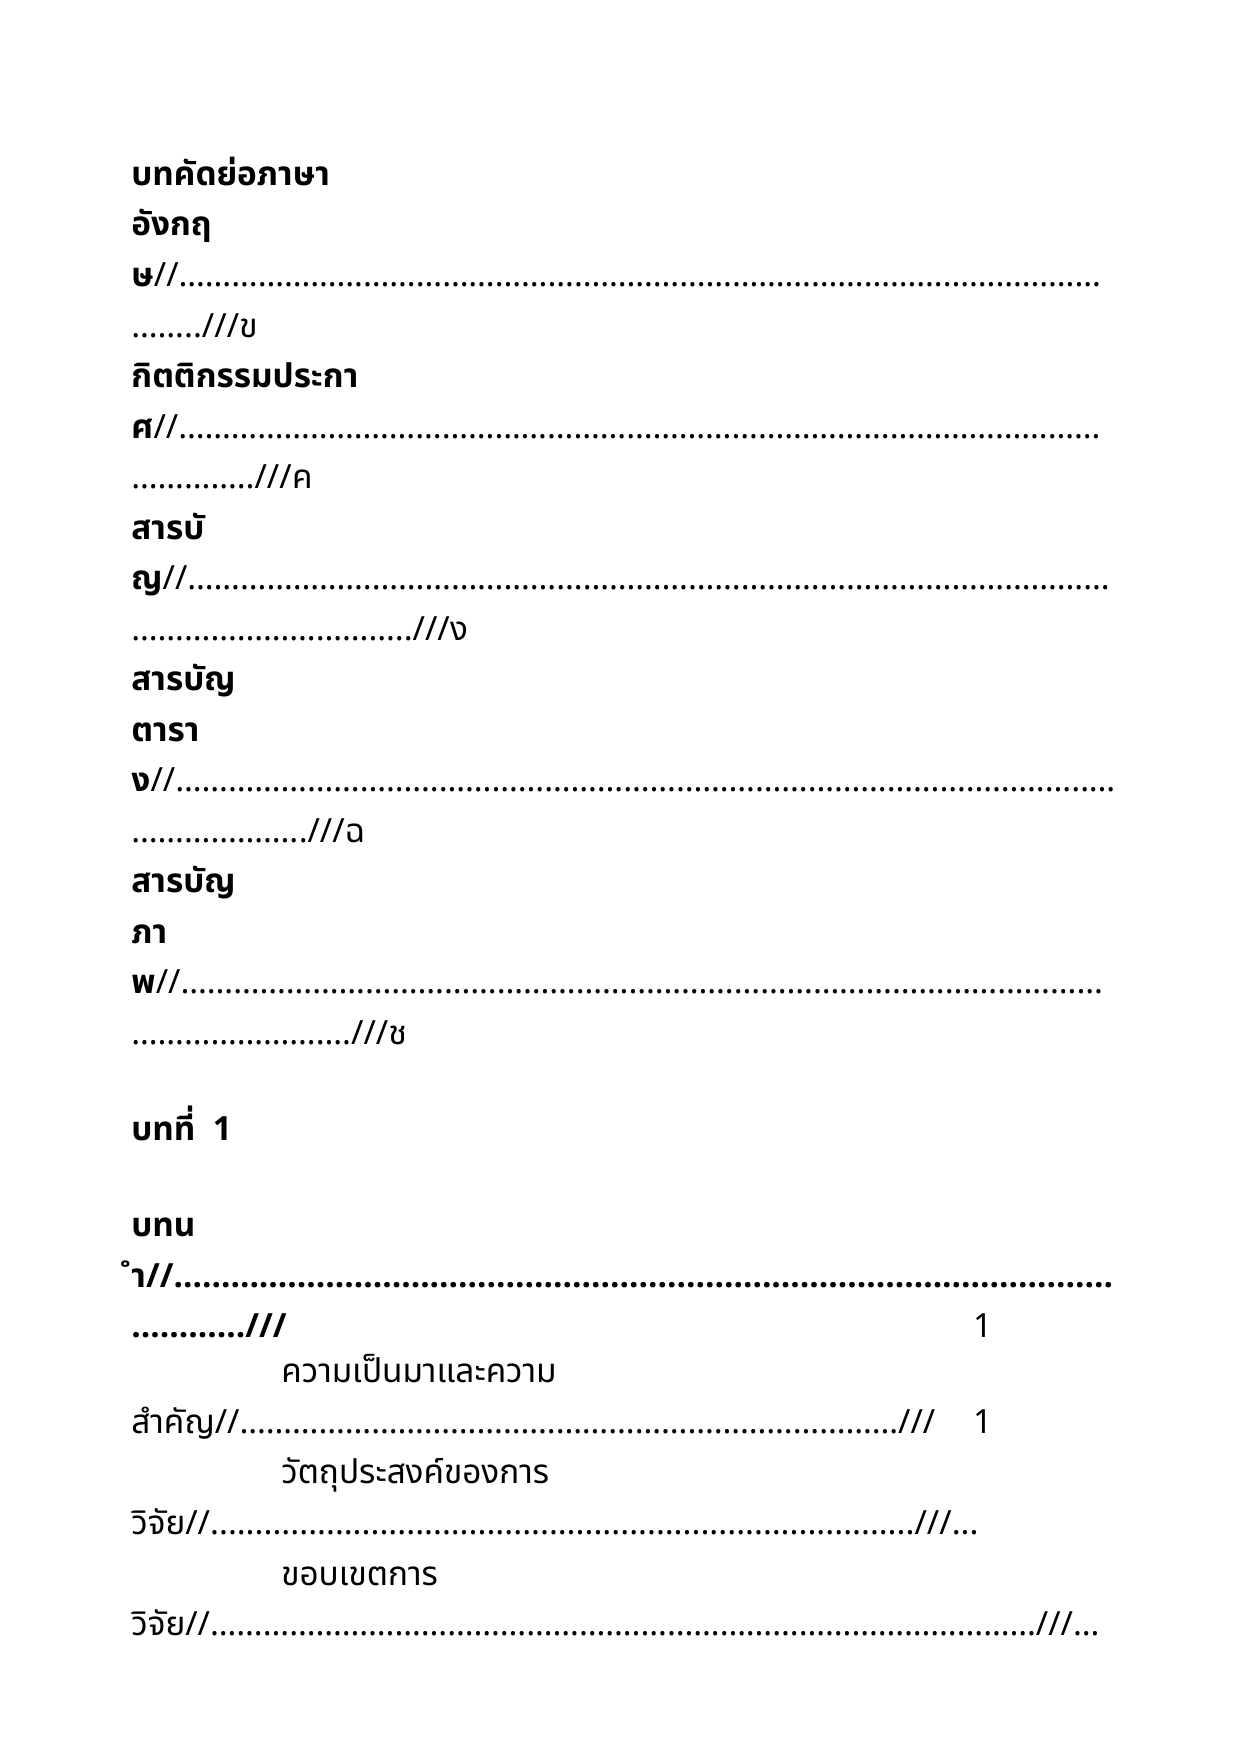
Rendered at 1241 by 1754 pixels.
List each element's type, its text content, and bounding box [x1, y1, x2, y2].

text สารบัญตาราง//…………………………………………………………………………………………..…………………..///ฉ [131, 655, 1122, 857]
text กิตติกรรมประกาศ//………………………………………………………………………………………………………..///ค [131, 352, 1122, 504]
text วัตถุประสงค์ของการวิจัย//...............................................................................///... [131, 1448, 1125, 1549]
text ความเป็นมาและความสำคัญ//…………………………………………………………………/// 1 [131, 1347, 1125, 1448]
text บทที่ 1 บทนำ//…………………………………………………………………………………………………/// 1 [131, 1105, 1125, 1347]
text ขอบเขตการวิจัย//………………………………………….………………………………………///… [131, 1549, 1125, 1651]
text สารบัญ//………………………………………………………………………………………………………………………..///ง [131, 504, 1125, 655]
text บทคัดย่อภาษาอังกฤษ//…………………………………………………………………………………………………..///ข [131, 150, 1122, 352]
text สารบัญภาพ//………………………………………………………………………………………………………………….///ช [131, 857, 1125, 1059]
